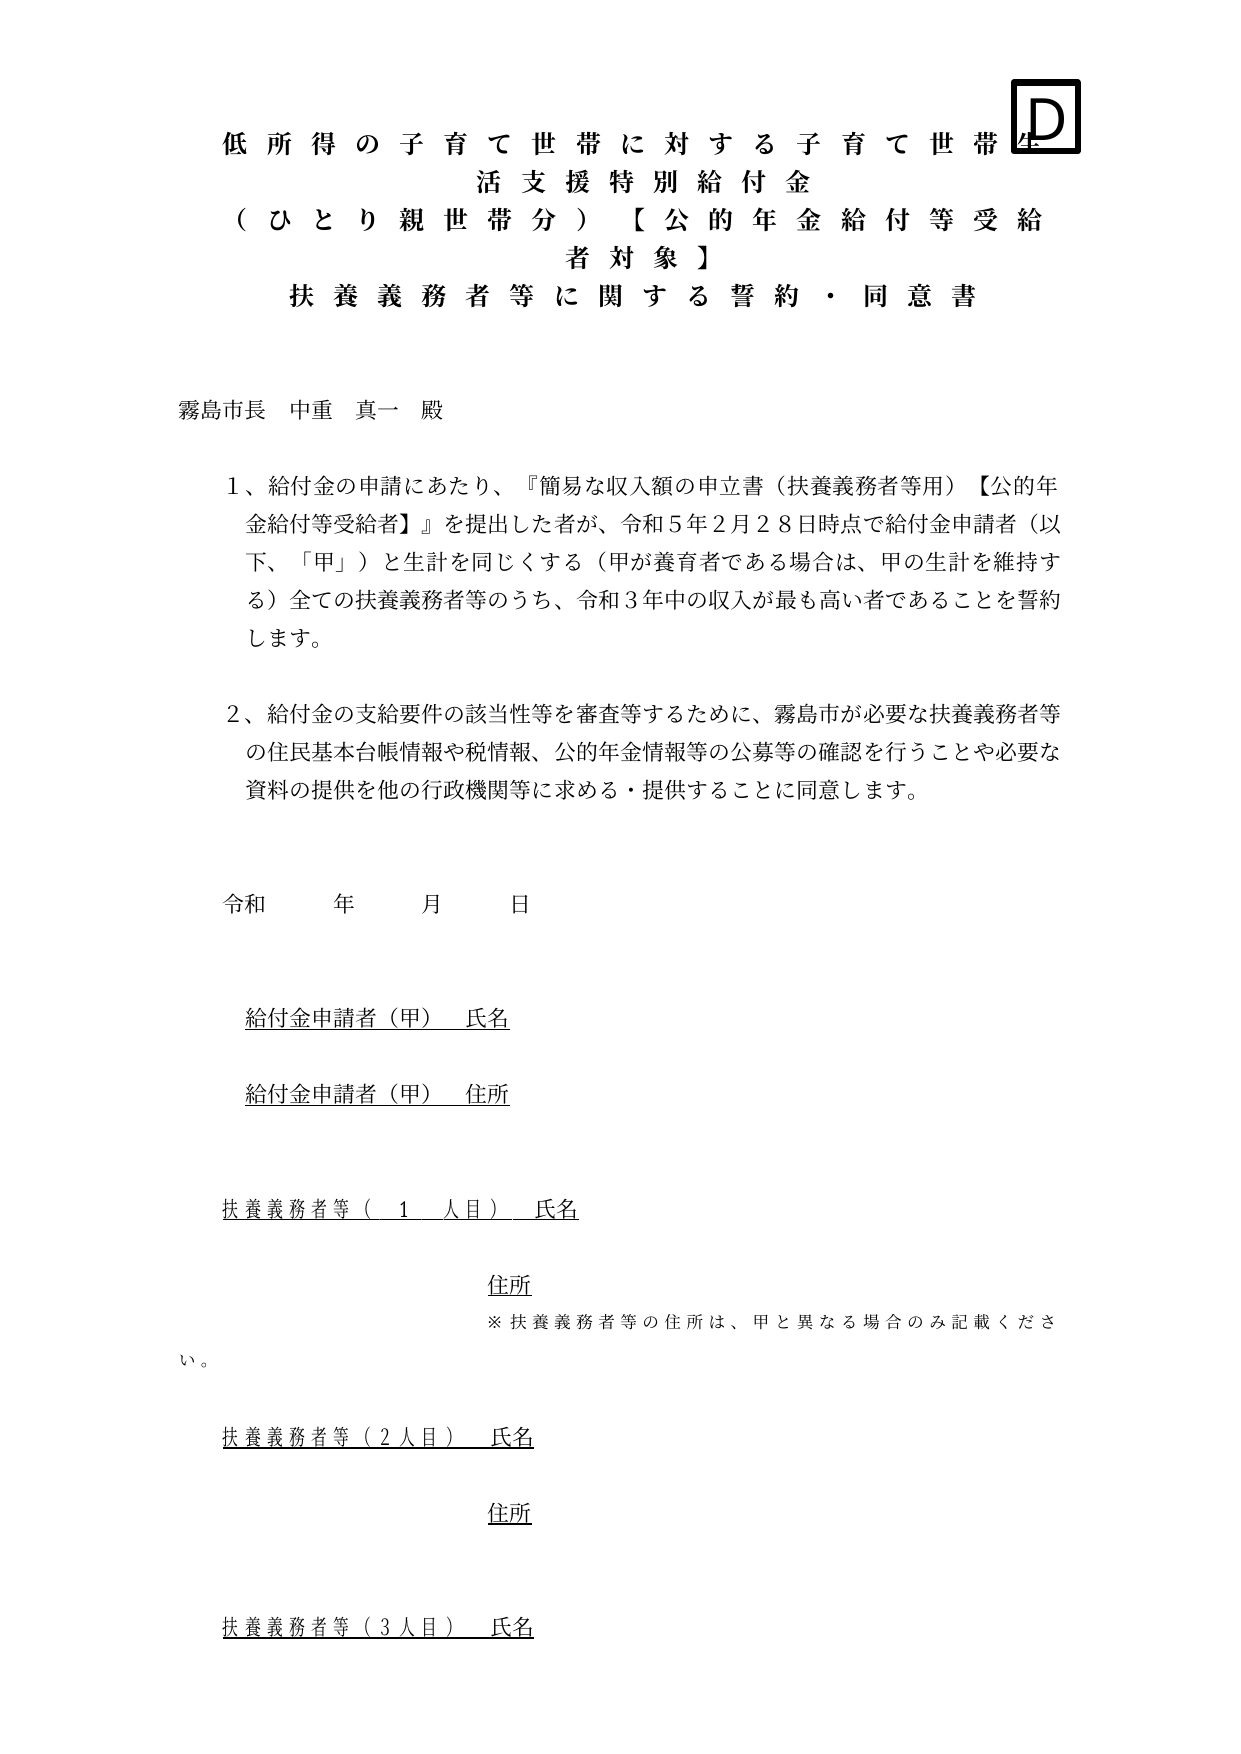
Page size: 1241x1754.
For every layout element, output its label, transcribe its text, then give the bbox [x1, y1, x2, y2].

text 令和 年 月 日 [178, 884, 1062, 922]
text 扶養義務者等（1人目） 氏名 [178, 1188, 1062, 1227]
text 住所 [178, 1493, 1062, 1531]
text 霧島市長 中重 真一 殿 [178, 390, 1062, 428]
text （ひとり親世帯分）【公的年金給付等受給者対象】 [201, 200, 1062, 276]
text 扶養義務者等に関する誓約・同意書 [201, 276, 1062, 314]
text 扶養義務者等（２人目） 氏名 [178, 1417, 1062, 1455]
text １、給付金の申請にあたり、『簡易な収入額の申立書（扶養義務者等用）【公的年 金給付等受給者】』を提出した者が、令和５年２月２８日時点で給付金申請者（以下、「甲」）と生計を同じくする（甲が養育者である場合は、甲の生計を維持する）全ての扶養義務者等のうち、令和３年中の収入が最も高い者であることを誓約します。 [201, 466, 1062, 656]
text ２、給付金の支給要件の該当性等を審査等するために、霧島市が必要な扶養義務者等の住民基本台帳情報や税情報、公的年金情報等の公募等の確認を行うことや必要な資料の提供を他の行政機関等に求める・提供することに同意します。 [201, 694, 1062, 808]
text 扶養義務者等（３人目） 氏名 [178, 1607, 1062, 1645]
text 給付金申請者（甲） 住所 [178, 1074, 1062, 1112]
text 住所 [178, 1264, 1062, 1303]
text 低所得の子育て世帯に対する子育て世帯生活支援特別給付金 [201, 124, 1062, 200]
text ※扶養義務者等の住所は、甲と異なる場合のみ記載ください。 [178, 1303, 1062, 1379]
text 給付金申請者（甲） 氏名 [178, 998, 1062, 1036]
